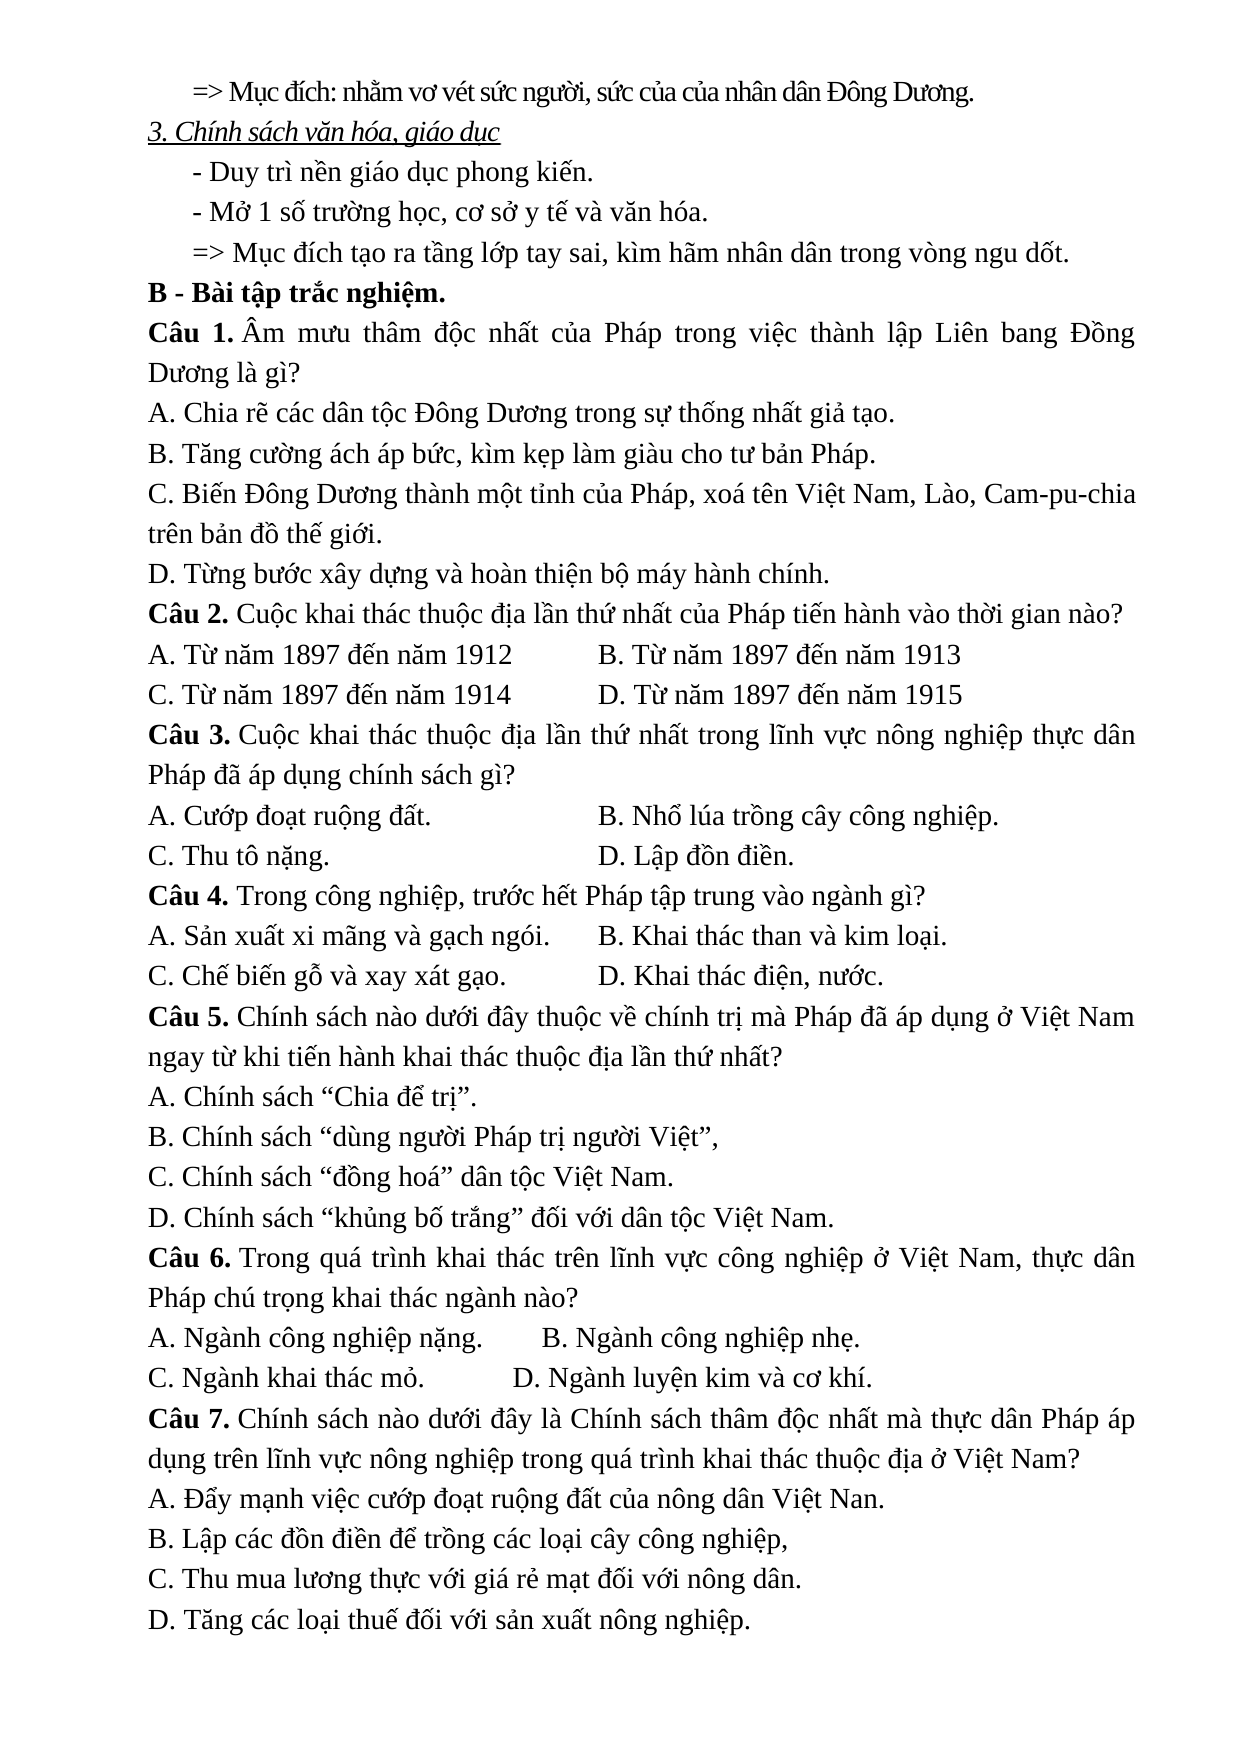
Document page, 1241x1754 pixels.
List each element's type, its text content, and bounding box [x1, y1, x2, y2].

text Câu 2. Cuộc khai thác thuộc địa lần thứ nhất của Pháp tiến hành vào thời gian nào? [148, 597, 1137, 630]
text C. Từ năm 1897 đến năm 1914 D. Từ năm 1897 đến năm 1915 [148, 677, 1137, 711]
text => Mục đích tạo ra tầng lớp tay sai, kìm hãm nhân dân trong vòng ngu dốt. [148, 235, 1137, 268]
text C. Ngành khai thác mỏ. D. Ngành luyện kim và cơ khí. [148, 1361, 1137, 1394]
text Câu 7. Chính sách nào dưới đây là Chính sách thâm độc nhất mà thực dân Pháp áp dụng trên lĩnh vực nông nghiệp trong quá trình khai thác thuộc địa ở Việt Nam? [148, 1401, 1137, 1474]
text Câu 4. Trong công nghiệp, trước hết Pháp tập trung vào ngành gì? [148, 878, 1137, 912]
text => Mục đích: nhằm vơ vét sức người, sức của của nhân dân Đông Dương. [148, 74, 1137, 107]
text C. Chế biến gỗ và xay xát gạo. D. Khai thác điện, nước. [148, 958, 1137, 992]
text D. Chính sách “khủng bố trắng” đối với dân tộc Việt Nam. [148, 1200, 1137, 1233]
text A. Ngành công nghiệp nặng. B. Ngành công nghiệp nhẹ. [148, 1320, 1137, 1354]
text - Duy trì nền giáo dục phong kiến. [148, 154, 1137, 188]
text D. Từng bước xây dựng và hoàn thiện bộ máy hành chính. [148, 556, 1137, 590]
text A. Cướp đoạt ruộng đất. B. Nhổ lúa trồng cây công nghiệp. [148, 798, 1137, 831]
text Câu 6. Trong quá trình khai thác trên lĩnh vực công nghiệp ở Việt Nam, thực dân Pháp chú trọng khai thác ngành nào? [148, 1240, 1137, 1314]
text D. Tăng các loại thuế đối với sản xuất nông nghiệp. [148, 1602, 1137, 1635]
text C. Thu mua lương thực với giá rẻ mạt đối với nông dân. [148, 1562, 1137, 1595]
text A. Từ năm 1897 đến năm 1912 B. Từ năm 1897 đến năm 1913 [148, 637, 1137, 670]
text B. Chính sách “dùng người Pháp trị người Việt”, [148, 1119, 1137, 1153]
text B - Bài tập trắc nghiệm. [148, 275, 1137, 308]
text Câu 3. Cuộc khai thác thuộc địa lần thứ nhất trong lĩnh vực nông nghiệp thực dân Pháp đã áp dụng chính sách gì? [148, 717, 1137, 791]
text A. Đẩy mạnh việc cướp đoạt ruộng đất của nông dân Việt Nan. [148, 1481, 1137, 1515]
text Câu 5. Chính sách nào dưới đây thuộc về chính trị mà Pháp đã áp dụng ở Việt Nam ngay từ khi tiến hành khai thác thuộc địa lần thứ nhất? [148, 999, 1137, 1072]
text A. Sản xuất xi mãng và gạch ngói. B. Khai thác than và kim loại. [148, 918, 1137, 952]
text C. Chính sách “đồng hoá” dân tộc Việt Nam. [148, 1159, 1137, 1193]
text 3. Chính sách văn hóa, giáo dục [148, 114, 1137, 148]
text A. Chia rẽ các dân tộc Đông Dương trong sự thống nhất giả tạo. [148, 396, 1137, 429]
text B. Tăng cường ách áp bức, kìm kẹp làm giàu cho tư bản Pháp. [148, 436, 1137, 469]
text B. Lập các đồn điền để trồng các loại cây công nghiệp, [148, 1521, 1137, 1555]
text Câu 1. Âm mưu thâm độc nhất của Pháp trong việc thành lập Liên bang Đồng Dương là gì? [148, 315, 1137, 389]
text C. Biến Đông Dương thành một tỉnh của Pháp, xoá tên Việt Nam, Lào, Cam-pu-chia trên bản đồ thế giới. [148, 476, 1137, 550]
text C. Thu tô nặng. D. Lập đồn điền. [148, 838, 1137, 871]
text - Mở 1 số trường học, cơ sở y tế và văn hóa. [148, 194, 1137, 228]
text A. Chính sách “Chia để trị”. [148, 1079, 1137, 1113]
